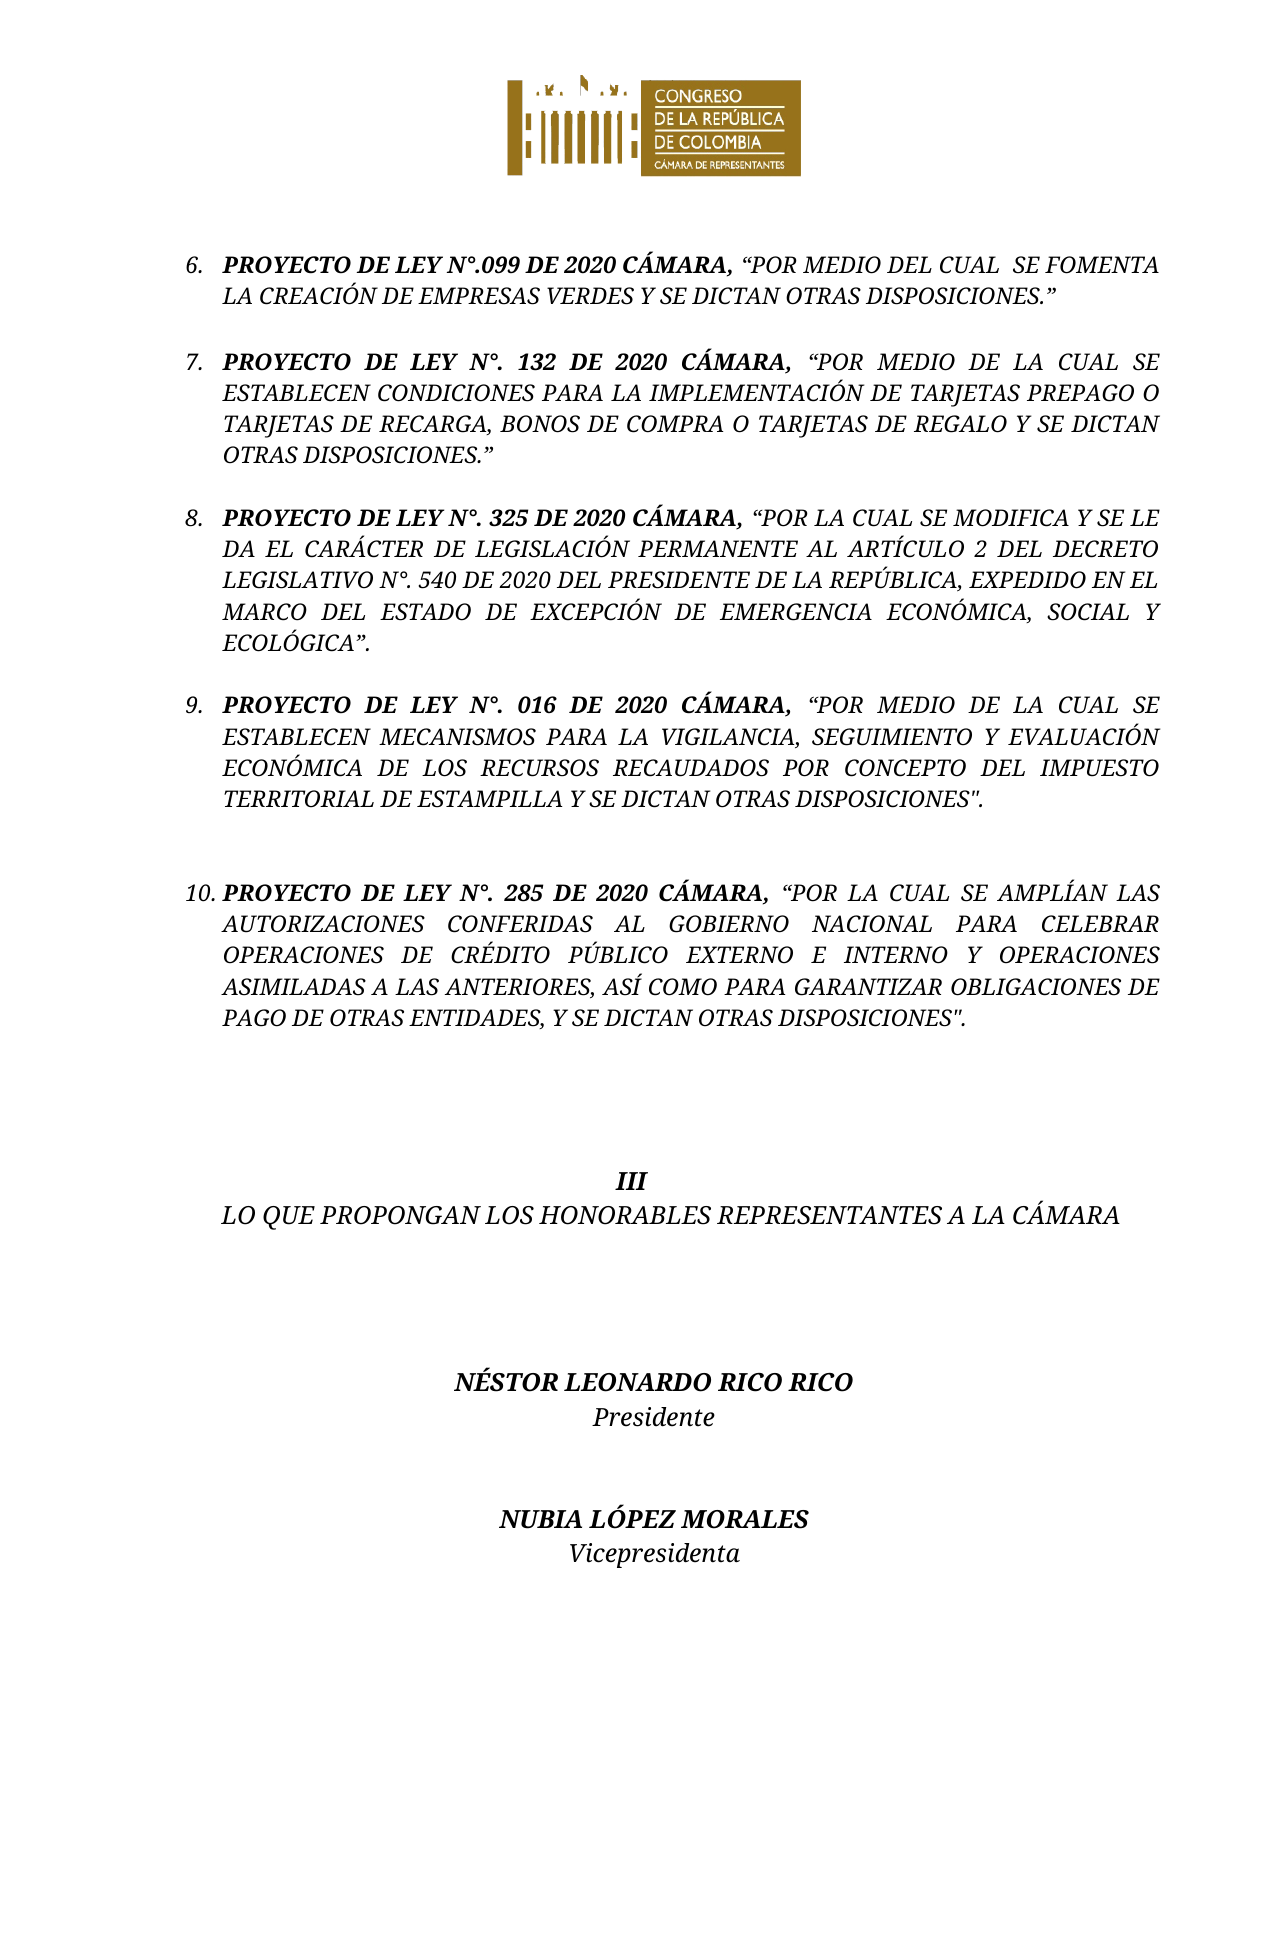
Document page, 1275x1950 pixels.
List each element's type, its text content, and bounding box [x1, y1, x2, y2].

text Vicepresidenta [148, 1535, 1163, 1569]
text NUBIA LÓPEZ MORALES [148, 1501, 1163, 1535]
list PROYECTO DE LEY N°. 285 DE 2020 CÁMARA, “POR LA CUAL SE AMPLÍAN LAS AUTORIZACIONES CONFERIDAS AL GOBIERNO NACIONAL PARA CELEBRAR OPERACIONES DE CRÉDITO PÚBLICO EXTERNO E INTERNO Y OPERACIONES ASIMILADAS A LAS ANTERIORES, ASÍ COMO PARA GARANTIZAR OBLIGACIONES DE PAGO DE OTRAS ENTIDADES, Y SE DICTAN OTRAS DISPOSICIONES". [185, 877, 1163, 1033]
list PROYECTO DE LEY N°. 016 DE 2020 CÁMARA, “POR MEDIO DE LA CUAL SE ESTABLECEN MECANISMOS PARA LA VIGILANCIA, SEGUIMIENTO Y EVALUACIÓN ECONÓMICA DE LOS RECURSOS RECAUDADOS POR CONCEPTO DEL IMPUESTO TERRITORIAL DE ESTAMPILLA Y SE DICTAN OTRAS DISPOSICIONES". [185, 689, 1163, 814]
list PROYECTO DE LEY N°. 325 DE 2020 CÁMARA, “POR LA CUAL SE MODIFICA Y SE LE DA EL CARÁCTER DE LEGISLACIÓN PERMANENTE AL ARTÍCULO 2 DEL DECRETO LEGISLATIVO N°. 540 DE 2020 DEL PRESIDENTE DE LA REPÚBLICA, EXPEDIDO EN EL MARCO DEL ESTADO DE EXCEPCIÓN DE EMERGENCIA ECONÓMICA, SOCIAL Y ECOLÓGICA”. [185, 502, 1163, 658]
list PROYECTO DE LEY N°. 132 DE 2020 CÁMARA, “POR MEDIO DE LA CUAL SE ESTABLECEN CONDICIONES PARA LA IMPLEMENTACIÓN DE TARJETAS PREPAGO O TARJETAS DE RECARGA, BONOS DE COMPRA O TARJETAS DE REGALO Y SE DICTAN OTRAS DISPOSICIONES.” [185, 345, 1163, 470]
text NÉSTOR LEONARDO RICO RICO [148, 1365, 1163, 1399]
text Presidente [148, 1399, 1163, 1433]
text III [590, 1163, 1163, 1198]
text LO QUE PROPONGAN LOS HONORABLES REPRESENTANTES A LA CÁMARA [221, 1198, 1163, 1232]
list PROYECTO DE LEY N°.099 DE 2020 CÁMARA, “POR MEDIO DEL CUAL SE FOMENTA LA CREACIÓN DE EMPRESAS VERDES Y SE DICTAN OTRAS DISPOSICIONES.” [185, 249, 1163, 311]
picture [496, 75, 814, 196]
